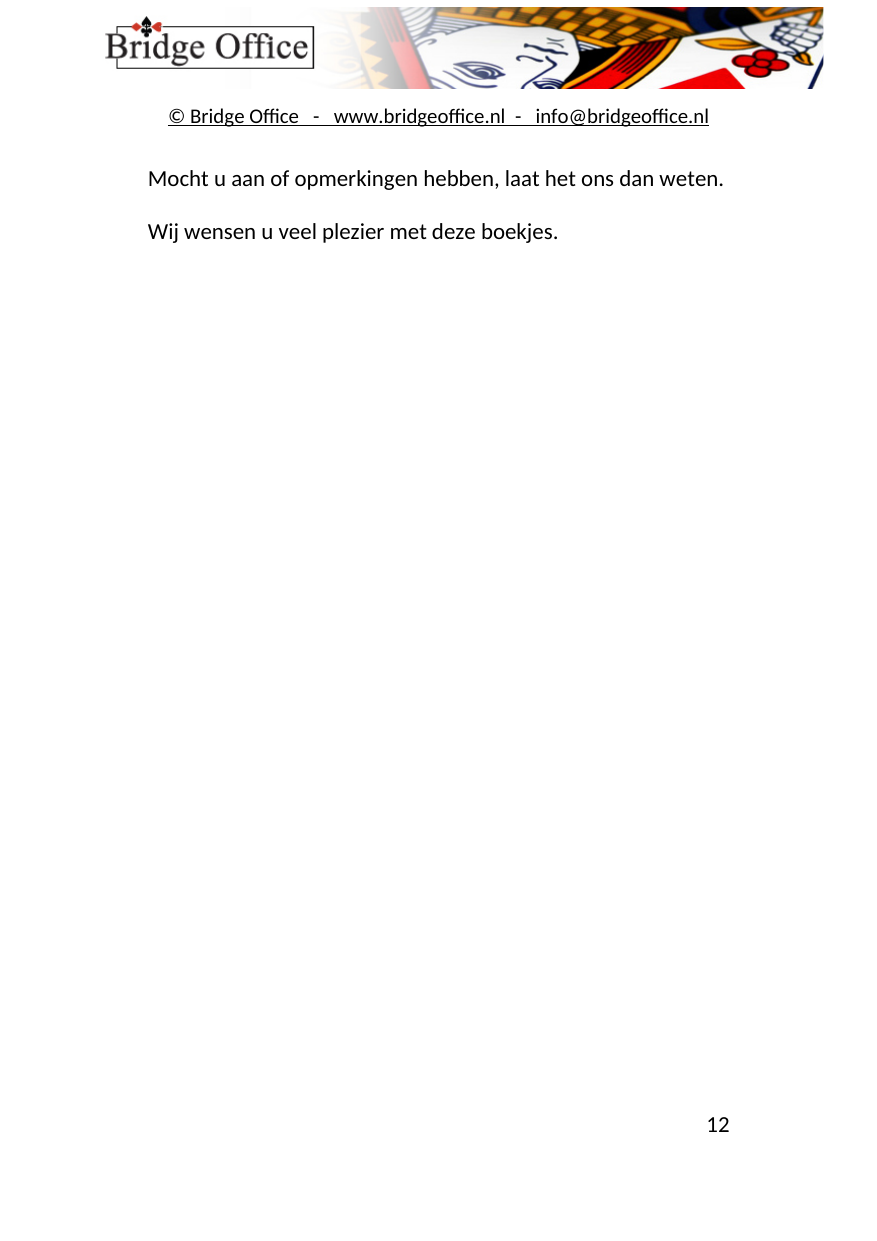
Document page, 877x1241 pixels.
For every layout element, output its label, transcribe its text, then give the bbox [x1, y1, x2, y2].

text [148, 132, 729, 192]
text Wij wensen u veel plezier met deze boekjes. [148, 217, 729, 278]
picture [78, 7, 824, 89]
